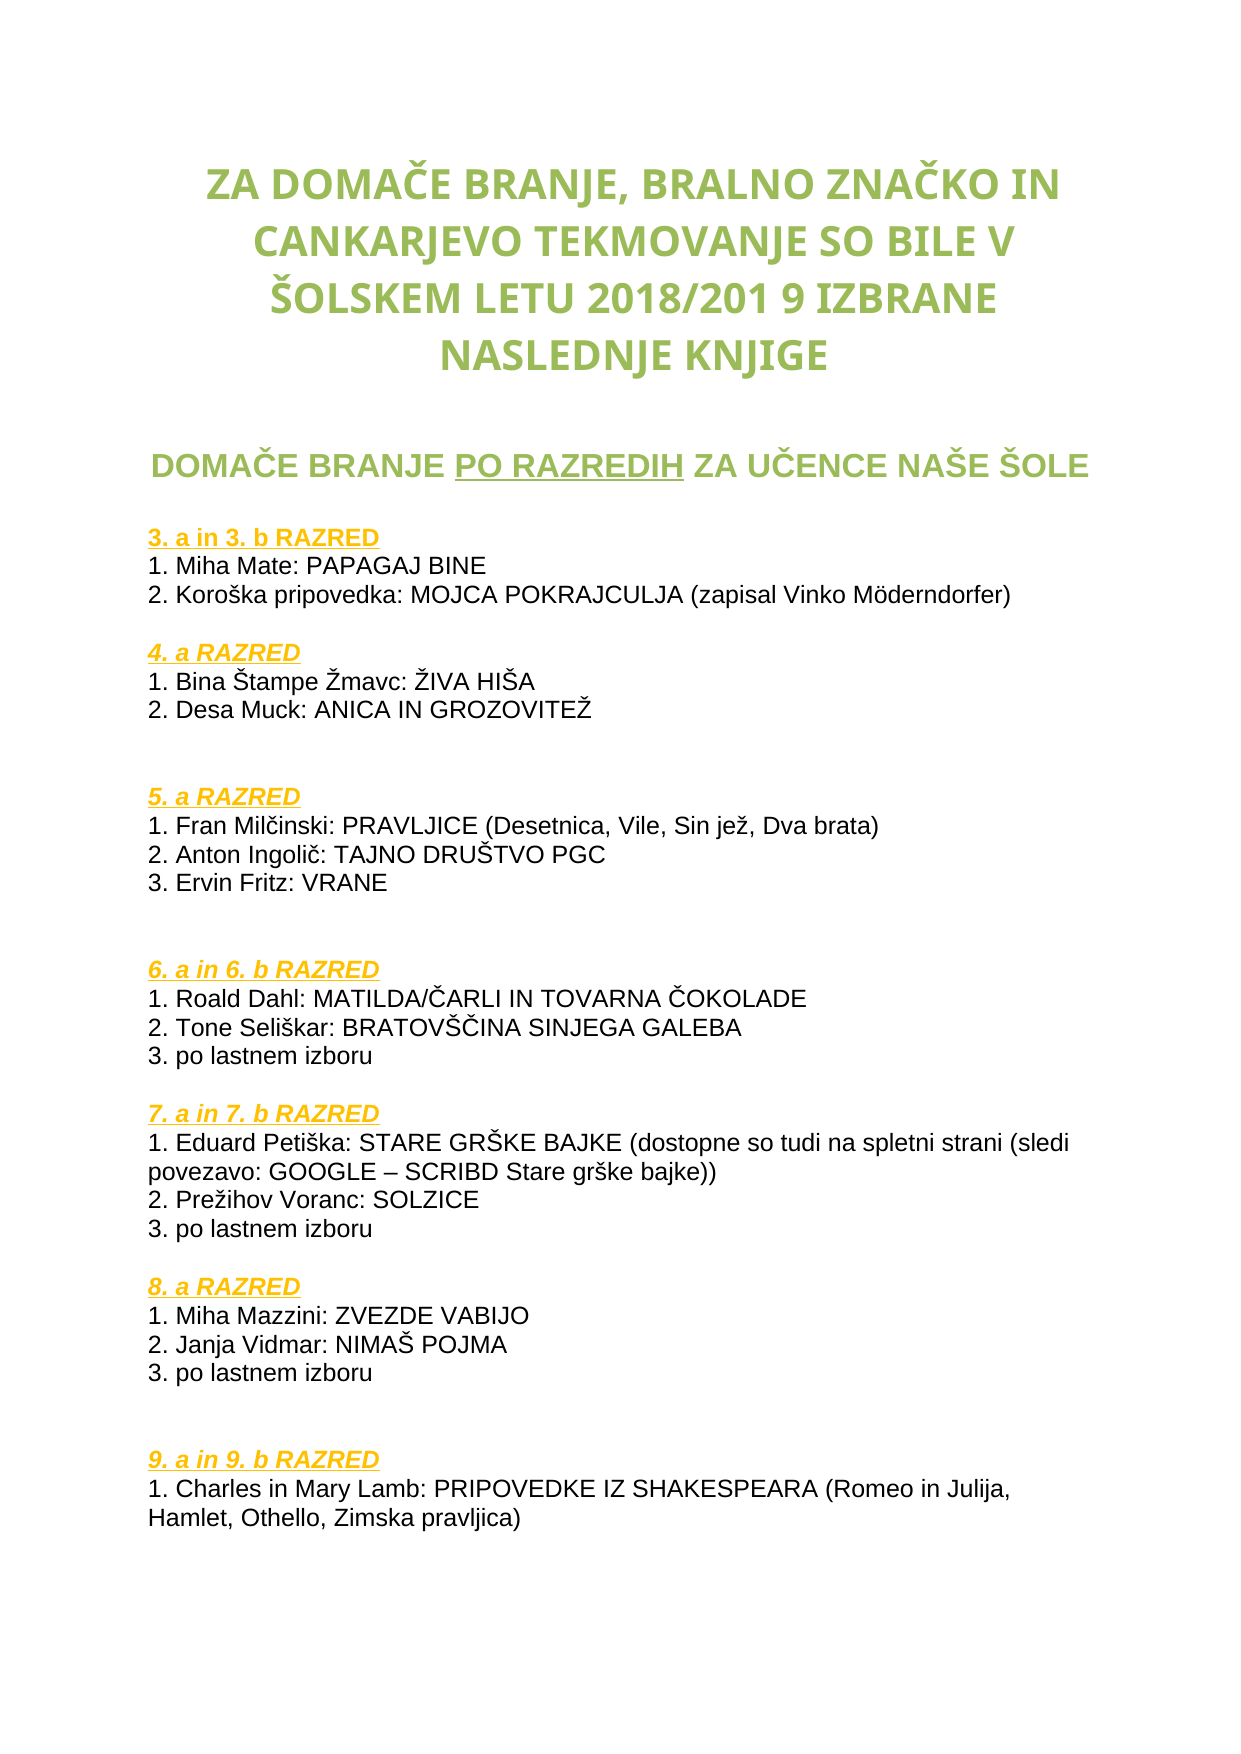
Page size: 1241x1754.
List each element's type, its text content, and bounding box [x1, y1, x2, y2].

text 9. a in 9. b RAZRED 1. Charles in Mary Lamb: PRIPOVEDKE IZ SHAKESPEARA (Romeo in Julija, Hamlet, Othello, Zimska pravljica) [148, 1445, 1093, 1531]
text 5. a RAZRED 1. Fran Milčinski: PRAVLJICE (Desetnica, Vile, Sin jež, Dva brata) [148, 782, 1093, 839]
text 2. Prežihov Voranc: SOLZICE 3. po lastnem izboru [148, 1185, 1093, 1243]
text 2. Koroška pripovedka: MOJCA POKRAJCULJA (zapisal Vinko Möderndorfer) [148, 580, 1093, 609]
text 3. Ervin Fritz: VRANE [148, 868, 1093, 897]
text DOMAČE BRANJE PO RAZREDIH ZA UČENCE NAŠE ŠOLE [148, 446, 1093, 484]
text 8. a RAZRED 1. Miha Mazzini: ZVEZDE VABIJO 2. Janja Vidmar: NIMAŠ POJMA 3. po lastnem izboru [148, 1272, 1093, 1416]
text 3. a in 3. b RAZRED [148, 522, 1093, 551]
text 1. Miha Mate: PAPAGAJ BINE [148, 551, 1093, 580]
text 4. a RAZRED 1. Bina Štampe Žmavc: ŽIVA HIŠA 2. Desa Muck: ANICA IN GROZOVITEŽ [148, 638, 1093, 753]
text 2. Anton Ingolič: TAJNO DRUŠTVO PGC [148, 839, 1093, 868]
text 7. a in 7. b RAZRED 1. Eduard Petiška: STARE GRŠKE BAJKE (dostopne so tudi na spletni strani (sledi povezavo: GOOGLE – SCRIBD Stare grške bajke)) [148, 1099, 1093, 1185]
text 6. a in 6. b RAZRED 1. Roald Dahl: MATILDA/ČARLI IN TOVARNA ČOKOLADE 2. Tone Seliškar: BRATOVŠČINA SINJEGA GALEBA 3. po lastnem izboru [148, 955, 1093, 1070]
